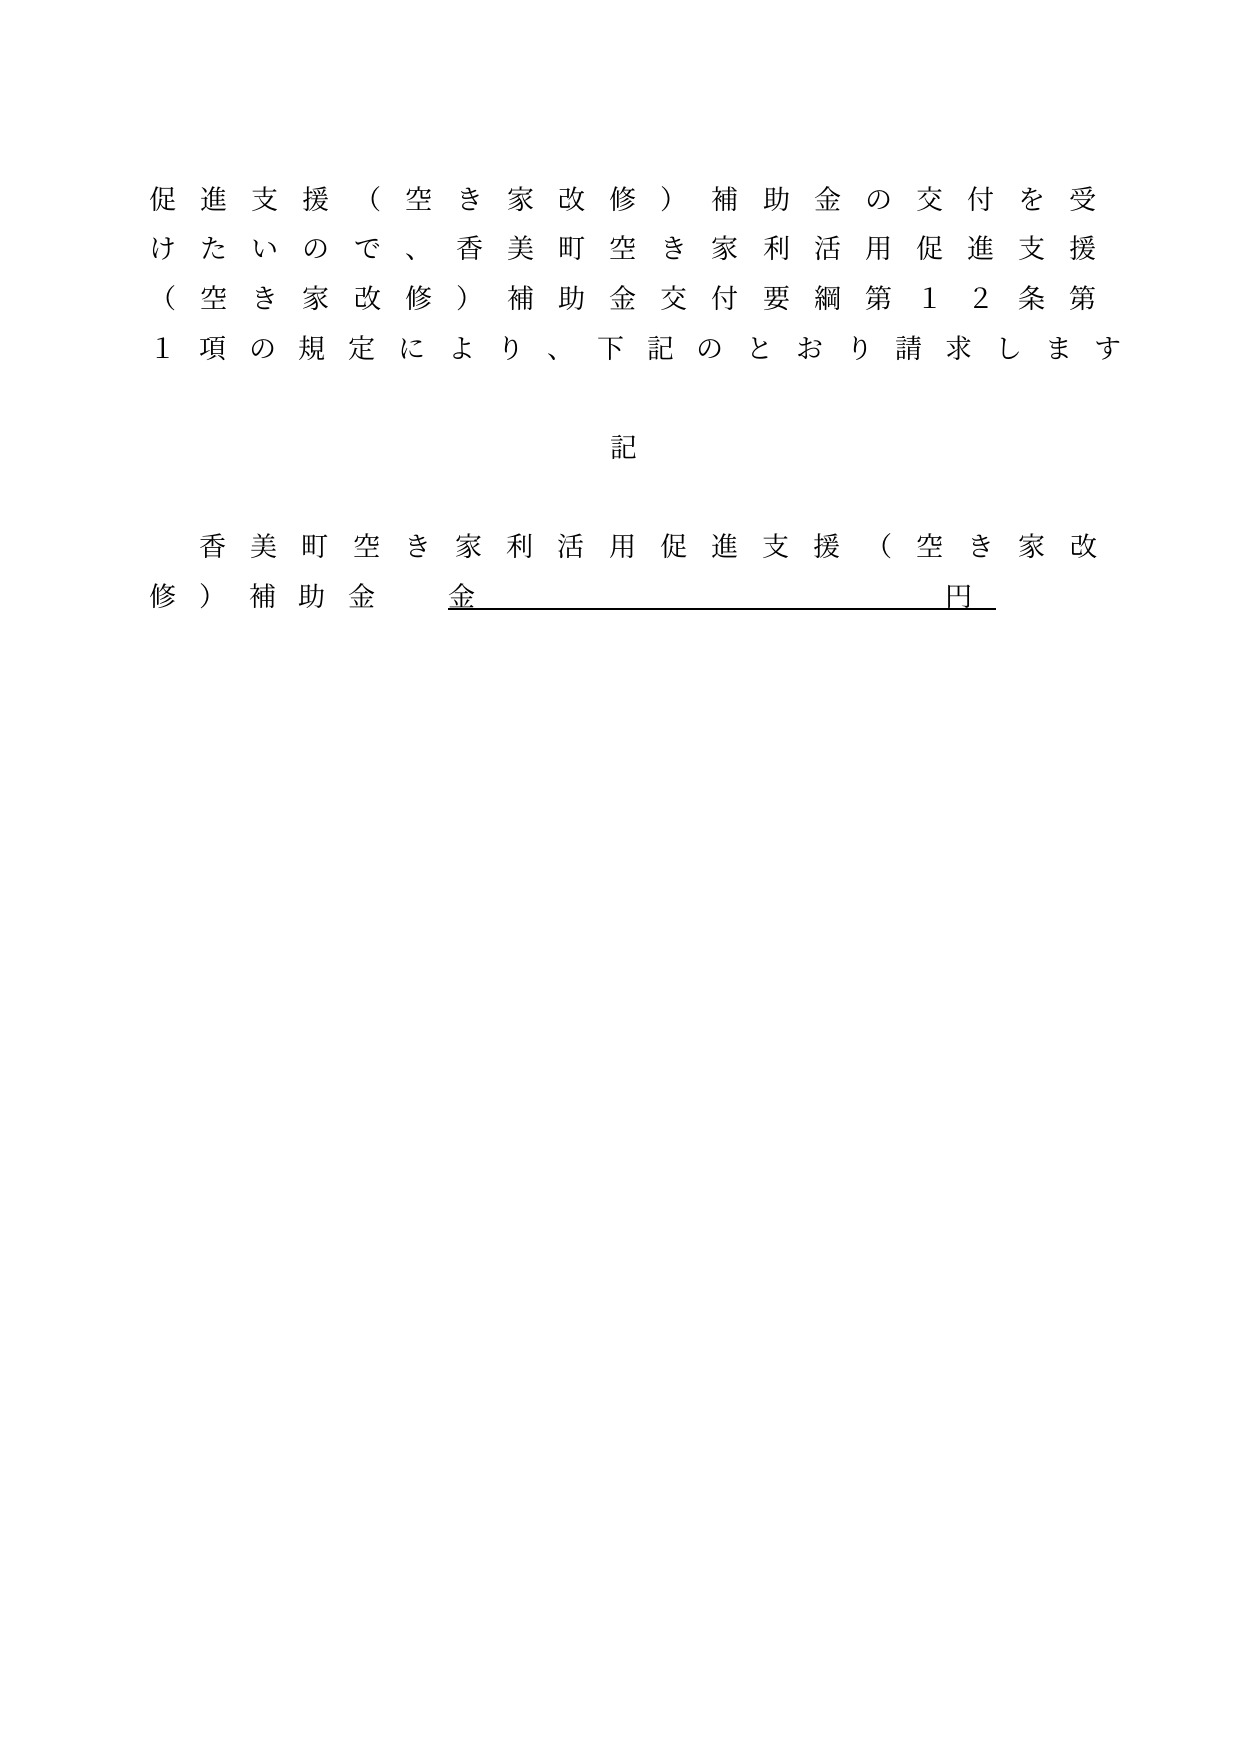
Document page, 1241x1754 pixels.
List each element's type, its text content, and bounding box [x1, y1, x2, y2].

text 記 [149, 421, 1120, 470]
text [149, 173, 1120, 371]
text 香美町空き家利活用促進支援（空き家改修）補助金 金 円 [149, 520, 1120, 619]
